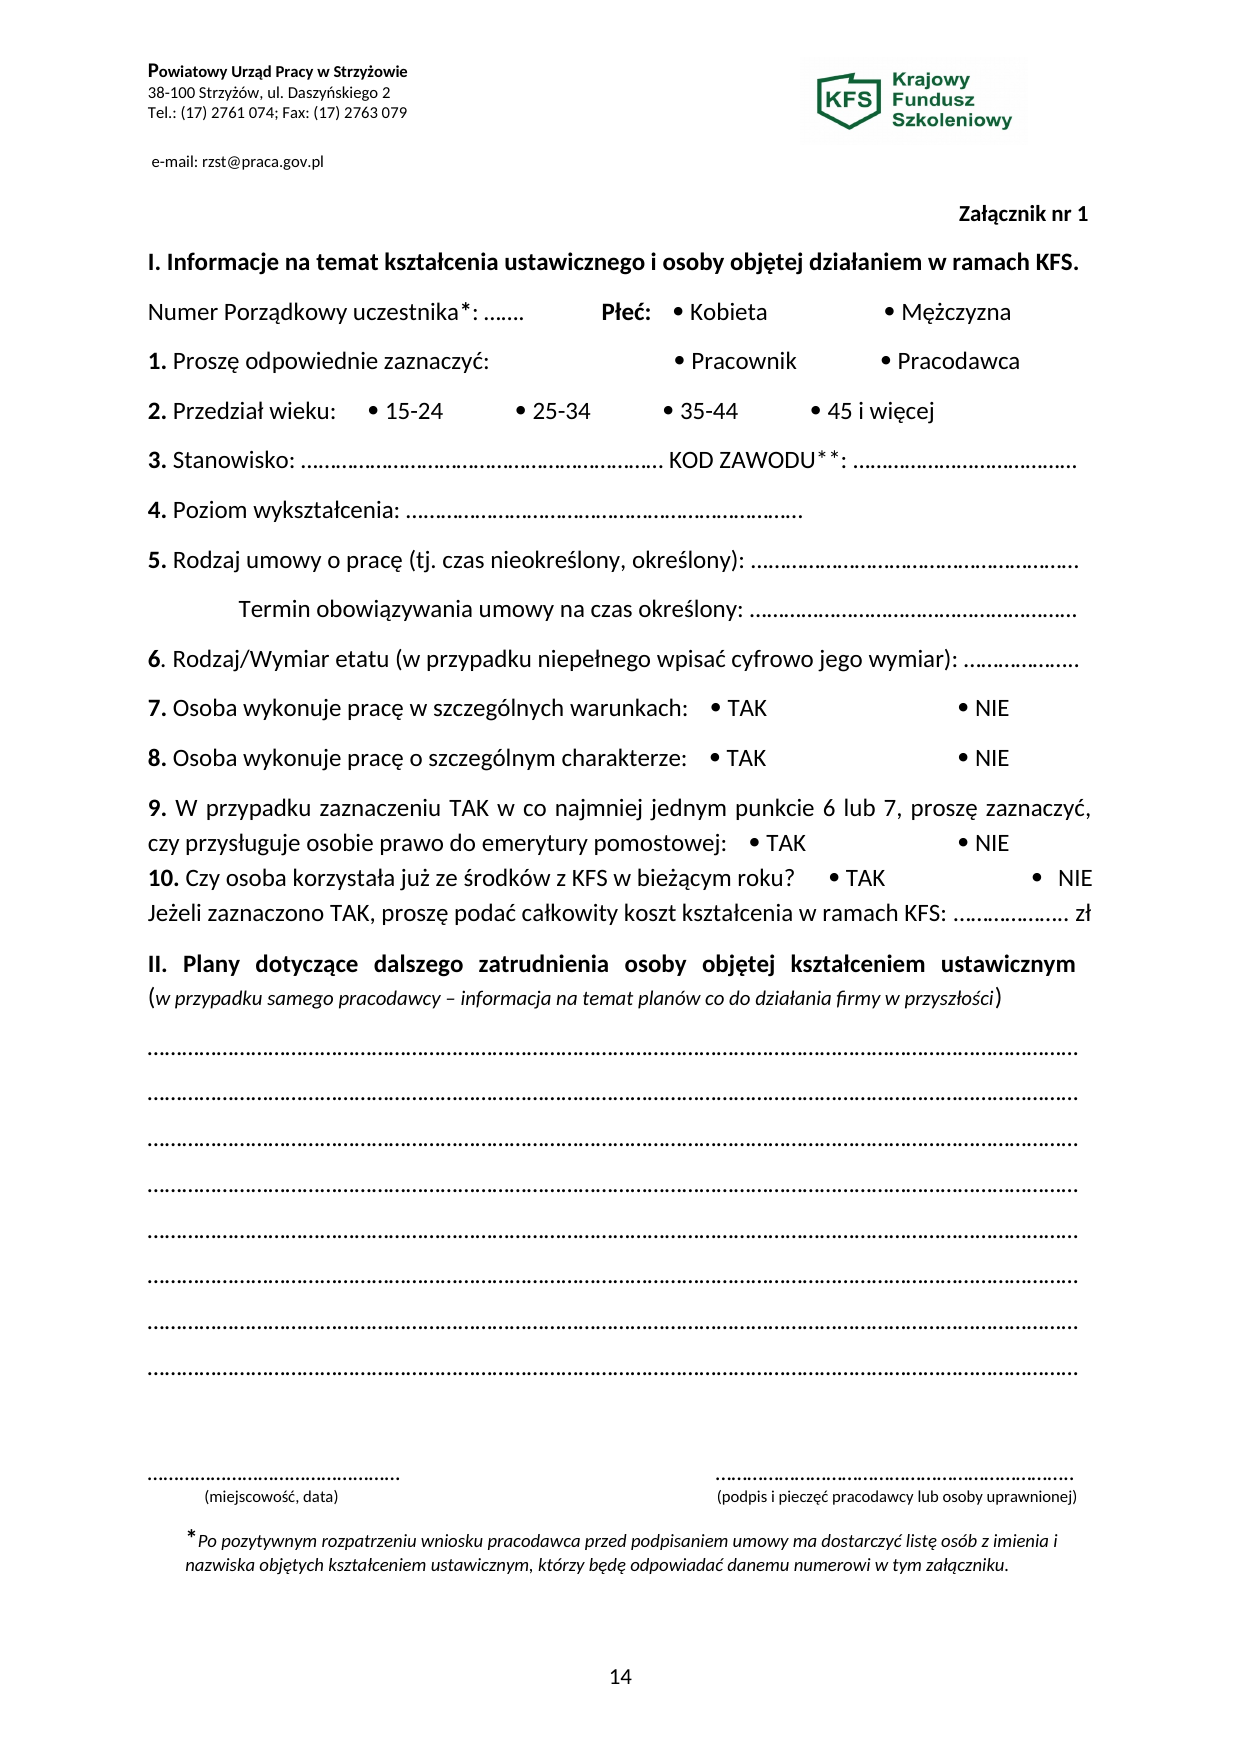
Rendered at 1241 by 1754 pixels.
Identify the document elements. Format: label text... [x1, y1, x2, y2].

text 2. Przedział wieku: 15-24 25-34 35-44 45 i więcej [148, 395, 1093, 426]
text ……………………………………………………………………………………………………………………………………………………………………………………………………………………………………………………………………………………………………………………………………………………………………………………………………………………………………………………………………………………………………………………………………………………………………………………………………………………………………………………………………………………………………………………………………………………………………………………………………………………………………………………………………………………………………………………………………………………………………………………………………………………………………………………………………………………………………………………………………………………………………………………………… [148, 1031, 1093, 1381]
text 6. Rodzaj/Wymiar etatu (w przypadku niepełnego wpisać cyfrowo jego wymiar): ……………….. [148, 643, 1093, 673]
text 3. Stanowisko: ……………………………………………………… KOD ZAWODU**: ………………………………… [148, 444, 1093, 475]
text 5. Rodzaj umowy o pracę (tj. czas nieokreślony, określony): ………………………………………………… [148, 544, 1093, 574]
text 9. W przypadku zaznaczeniu TAK w co najmniej jednym punkcie 6 lub 7, proszę zaznaczyć, czy przysługuje osobie prawo do emerytury pomostowej: TAK NIE 10. Czy osoba korzystała już ze środków z KFS w bieżącym roku? TAK NIE Jeżeli zaznaczono TAK, proszę podać całkowity koszt kształcenia w ramach KFS: ……………….. zł [148, 792, 1093, 927]
text 4. Poziom wykształcenia: …………………………………………………………… [148, 494, 1093, 525]
text II. Plany dotyczące dalszego zatrudnienia osoby objętej kształceniem ustawicznym (w przypadku samego pracodawcy – informacja na temat planów co do działania firmy w przyszłości) [148, 948, 1093, 1012]
text I. Informacje na temat kształcenia ustawicznego i osoby objętej działaniem w ramach KFS. [148, 246, 1093, 277]
text Załącznik nr 1 [885, 199, 1093, 227]
text 8. Osoba wykonuje pracę o szczególnym charakterze: TAK NIE [148, 742, 1093, 773]
text 7. Osoba wykonuje pracę w szczególnych warunkach: TAK NIE [148, 692, 1093, 723]
text 1. Proszę odpowiednie zaznaczyć: Pracownik Pracodawca [148, 345, 1093, 376]
text ………………………………………… ………………………………………………………….. (miejscowość, data) (podpis i pieczęć pracodawcy lub osoby uprawnionej) [148, 1458, 1093, 1506]
text Termin obowiązywania umowy na czas określony: ………………………………………………… [148, 593, 1093, 624]
text Numer Porządkowy uczestnika*: ……. Płeć: Kobieta Mężczyzna [148, 296, 1093, 326]
picture [800, 57, 1029, 145]
